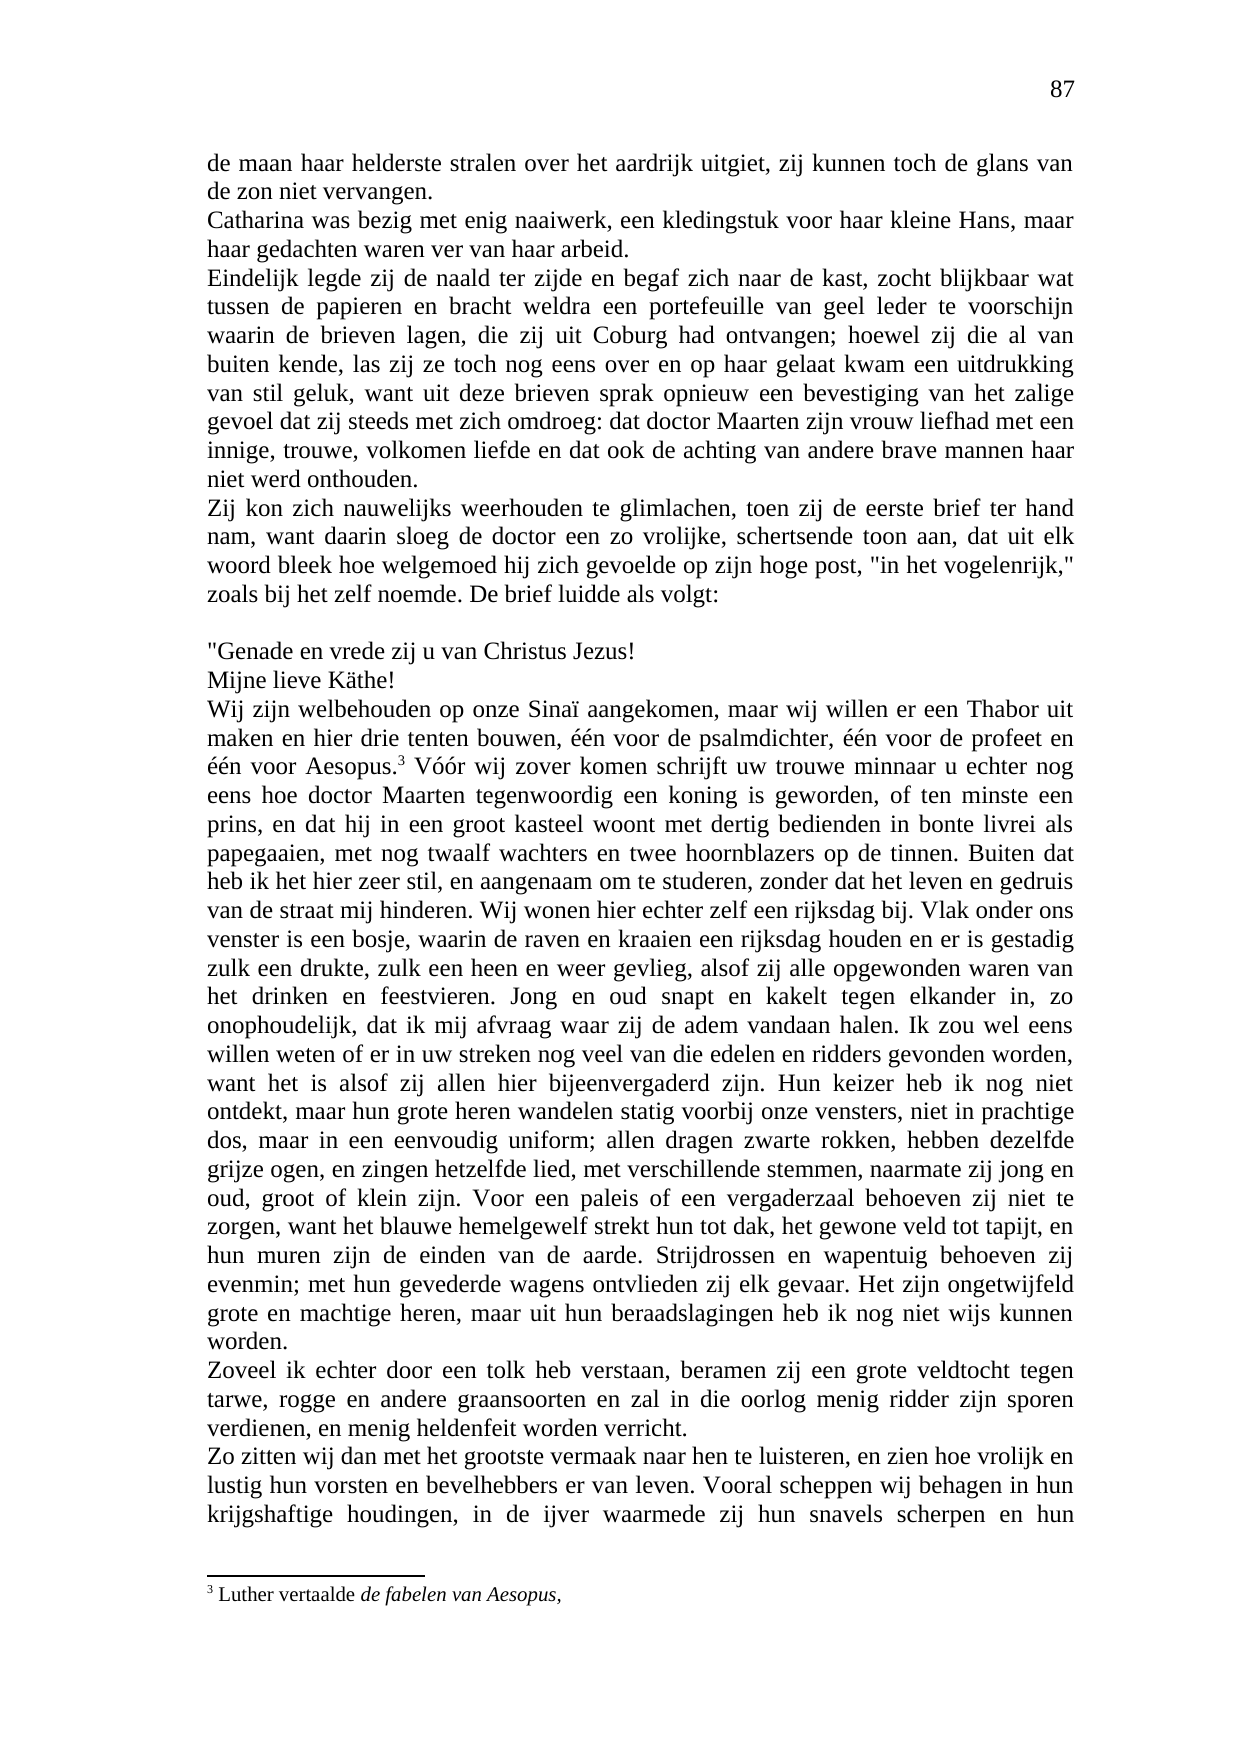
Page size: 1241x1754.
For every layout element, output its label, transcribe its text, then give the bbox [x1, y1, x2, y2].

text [207, 1441, 1075, 1528]
text Catharina was bezig met enig naaiwerk, een kledingstuk voor haar kleine Hans, maar haar gedachten waren ver van haar arbeid. [207, 205, 1075, 263]
text Zoveel ik echter door een tolk heb verstaan, beramen zij een grote veldtocht tegen tarwe, rogge en andere graansoorten en zal in die oorlog menig ridder zijn sporen verdienen, en menig heldenfeit worden verricht. [207, 1355, 1075, 1441]
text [207, 148, 1075, 205]
text Zij kon zich nauwelijks weerhouden te glimlachen, toen zij de eerste brief ter hand nam, want daarin sloeg de doctor een zo vrolijke, schertsende toon aan, dat uit elk woord bleek hoe welgemoed hij zich gevoelde op zijn hoge post, "in het vogelenrijk," zoals bij het zelf noemde. De brief luidde als volgt: [207, 493, 1075, 608]
text Wij zijn welbehouden op onze Sinaï aangekomen, maar wij willen er een Thabor uit maken en hier drie tenten bouwen, één voor de psalmdichter, één voor de profeet en één voor Aesopus. Vóór wij zover komen schrijft uw trouwe minnaar u echter nog eens hoe doctor Maarten tegenwoordig een koning is geworden, of ten minste een prins, en dat hij in een groot kasteel woont met dertig bedienden in bonte livrei als papegaaien, met nog twaalf wachters en twee hoornblazers op de tinnen. Buiten dat heb ik het hier zeer stil, en aangenaam om te studeren, zonder dat het leven en gedruis van de straat mij hinderen. Wij wonen hier echter zelf een rijksdag bij. Vlak onder ons venster is een bosje, waarin de raven en kraaien een rijksdag houden en er is gestadig zulk een drukte, zulk een heen en weer gevlieg, alsof zij alle opgewonden waren van het drinken en feestvieren. Jong en oud snapt en kakelt tegen elkander in, zo onophoudelijk, dat ik mij afvraag waar zij de adem vandaan halen. Ik zou wel eens willen weten of er in uw streken nog veel van die edelen en ridders gevonden worden, want het is alsof zij allen hier bijeenvergaderd zijn. Hun keizer heb ik nog niet ontdekt, maar hun grote heren wandelen statig voorbij onze vensters, niet in prachtige dos, maar in een eenvoudig uniform; allen dragen zwarte rokken, hebben dezelfde grijze ogen, en zingen hetzelfde lied, met verschillende stemmen, naarmate zij jong en oud, groot of klein zijn. Voor een paleis of een vergaderzaal behoeven zij niet te zorgen, want het blauwe hemelgewelf strekt hun tot dak, het gewone veld tot tapijt, en hun muren zijn de einden van de aarde. Strijdrossen en wapentuig behoeven zij evenmin; met hun gevederde wagens ontvlieden zij elk gevaar. Het zijn ongetwijfeld grote en machtige heren, maar uit hun beraadslagingen heb ik nog niet wijs kunnen worden. [207, 694, 1075, 1355]
text Mijne lieve Käthe! [207, 665, 1075, 694]
text "Genade en vrede zij u van Christus Jezus! [207, 636, 1075, 665]
text Eindelijk legde zij de naald ter zijde en begaf zich naar de kast, zocht blijkbaar wat tussen de papieren en bracht weldra een portefeuille van geel leder te voorschijn waarin de brieven lagen, die zij uit Coburg had ontvangen; hoewel zij die al van buiten kende, las zij ze toch nog eens over en op haar gelaat kwam een uitdrukking van stil geluk, want uit deze brieven sprak opnieuw een bevestiging van het zalige gevoel dat zij steeds met zich omdroeg: dat doctor Maarten zijn vrouw liefhad met een innige, trouwe, volkomen liefde en dat ook de achting van andere brave mannen haar niet werd onthouden. [207, 263, 1075, 493]
